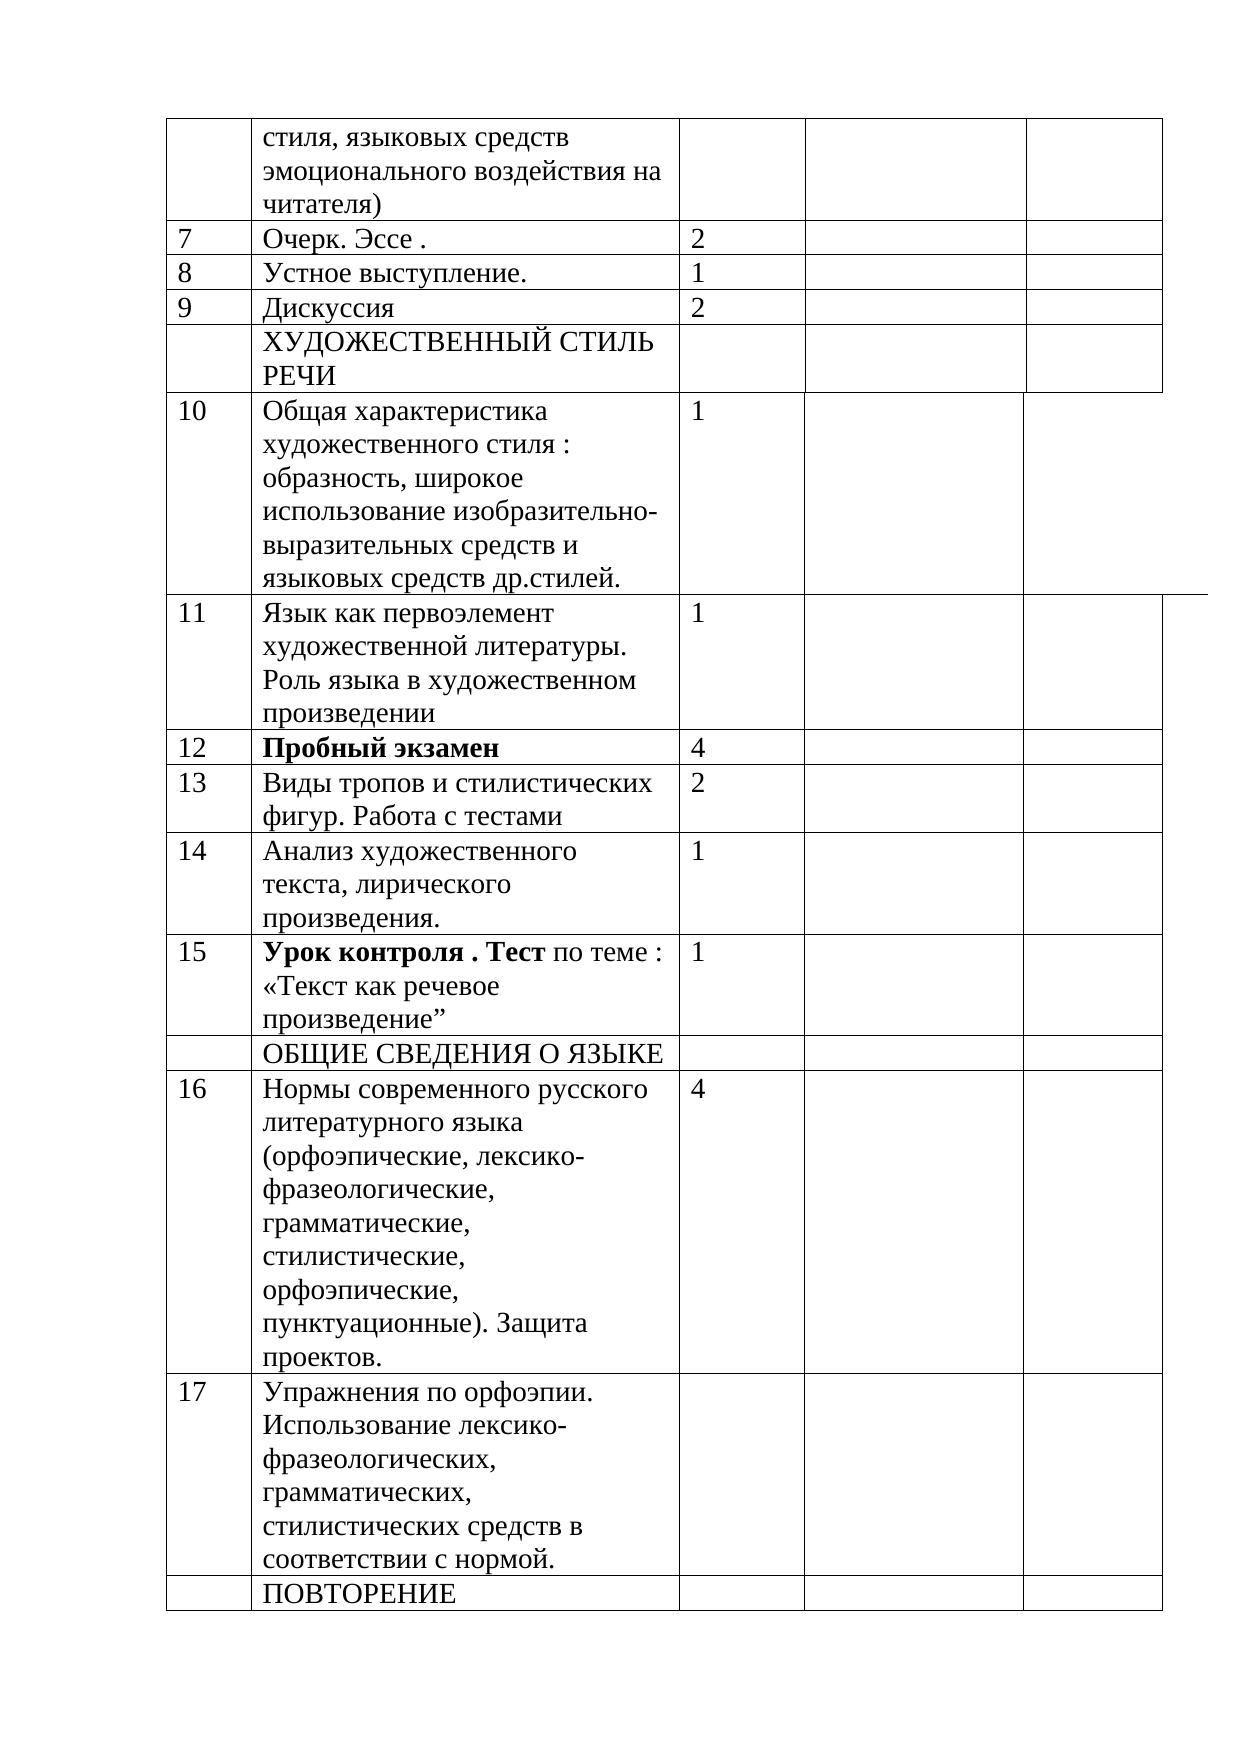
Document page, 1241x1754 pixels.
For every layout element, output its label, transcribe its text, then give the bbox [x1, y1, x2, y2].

table_cell 7 [167, 221, 251, 254]
table_cell 15 [167, 935, 251, 1035]
table_cell [806, 119, 1026, 220]
table_cell Очерк. Эссе . [252, 221, 679, 254]
table_cell 6 [167, 119, 251, 220]
table_cell 1 [680, 935, 804, 1035]
table_cell [805, 730, 1023, 764]
table_cell [1027, 290, 1162, 323]
table_cell 2 [680, 290, 805, 323]
table_cell 14 [167, 833, 251, 933]
table_cell 11 [167, 595, 251, 729]
table_cell [680, 1374, 804, 1575]
table_cell [680, 1576, 804, 1609]
table_cell [805, 1036, 1023, 1070]
table_cell Устное выступление. [252, 255, 679, 289]
table_cell ПОВТОРЕНИЕ [252, 1576, 679, 1609]
table_cell [806, 290, 1026, 323]
table_cell Урок контроля . Тест по теме : «Текст как речевое произведение” [252, 935, 679, 1035]
table_cell 1 [680, 595, 804, 729]
table_cell Язык как первоэлемент художественной литературы. Роль языка в художественном произведении [252, 595, 679, 729]
table_cell [805, 1071, 1023, 1373]
table_cell [1027, 255, 1162, 289]
table_cell [1027, 119, 1162, 220]
table_cell 4 [680, 730, 804, 764]
table_cell [1024, 1036, 1162, 1070]
table_cell 13 [167, 765, 251, 832]
table_cell [806, 255, 1026, 289]
table_cell 9 [167, 290, 251, 323]
table_cell [805, 935, 1023, 1035]
table_cell [1024, 1576, 1162, 1609]
table_cell [805, 1576, 1023, 1609]
table_cell [1024, 765, 1162, 832]
table_cell [1027, 325, 1162, 392]
table_cell [1024, 730, 1162, 764]
table_cell Виды тропов и стилистических фигур. Работа с тестами [252, 765, 679, 832]
table_cell [1024, 1071, 1162, 1373]
table_cell Упражнения по орфоэпии. Использование лексико-фразеологических, грамматических, стилистических средств в соответствии с нормой. [252, 1374, 679, 1575]
table_cell Нормы современного русского литературного языка (орфоэпические, лексико- фразеологические, грамматические, стилистические, орфоэпические, пунктуационные). Защита проектов. [252, 1071, 679, 1373]
table_cell 1 [680, 833, 804, 933]
table_cell 16 [167, 1071, 251, 1373]
table_cell 10 [167, 393, 251, 594]
table_cell [806, 221, 1026, 254]
table_cell [1024, 392, 1208, 594]
table_cell 8 [167, 255, 251, 289]
table_cell [805, 393, 1023, 594]
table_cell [252, 119, 679, 220]
table_cell [1024, 935, 1162, 1035]
table_cell ХУДОЖЕСТВЕННЫЙ СТИЛЬ РЕЧИ [252, 325, 679, 392]
table_cell 2 [680, 221, 805, 254]
table_cell [805, 765, 1023, 832]
table_cell [1027, 221, 1162, 254]
table_cell 17 [167, 1374, 251, 1575]
table_cell Пробный экзамен [252, 730, 679, 764]
table_cell Общая характеристика художественного стиля : образность, широкое использование изобразительно-выразительных средств и языковых средств др.стилей. [252, 393, 679, 594]
table_cell [1024, 595, 1162, 729]
table_cell 2 [680, 765, 804, 832]
table_cell [1024, 1374, 1162, 1575]
table_cell [167, 1576, 251, 1609]
table_cell [680, 325, 805, 392]
table_cell ОБЩИЕ СВЕДЕНИЯ О ЯЗЫКЕ [252, 1036, 679, 1070]
table_cell 1 [680, 255, 805, 289]
table_cell [805, 833, 1023, 933]
table_cell 4 [680, 1071, 804, 1373]
table_cell [805, 1374, 1023, 1575]
table_cell [1024, 833, 1162, 933]
table_cell [680, 1036, 804, 1070]
table_cell 1 [680, 393, 804, 594]
table_cell [167, 325, 251, 392]
table_cell [805, 595, 1023, 729]
table_cell Дискуссия [252, 290, 679, 323]
table_cell Анализ художественного текста, лирического произведения. [252, 833, 679, 933]
table_cell [806, 325, 1026, 392]
table_cell [167, 1036, 251, 1070]
table_cell 12 [167, 730, 251, 764]
table_cell 1 [680, 119, 805, 220]
